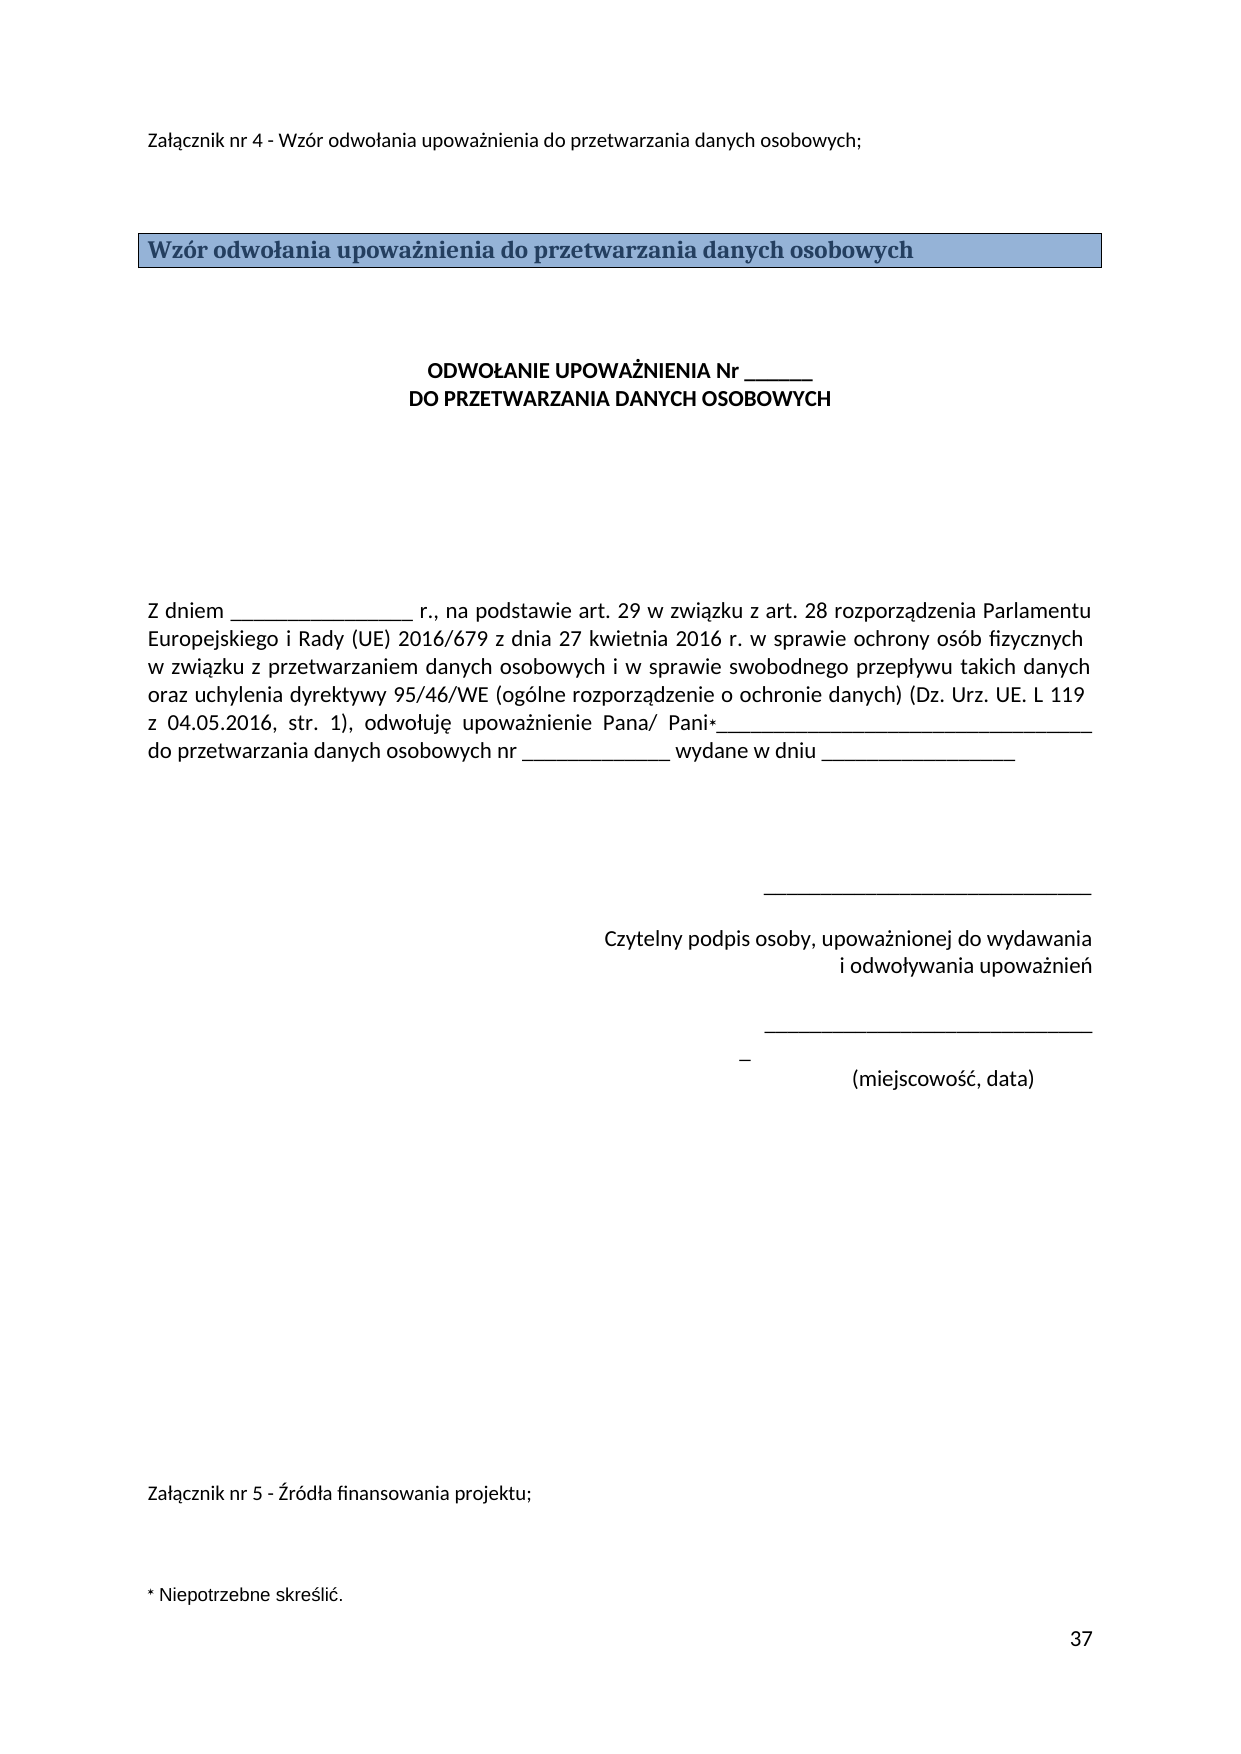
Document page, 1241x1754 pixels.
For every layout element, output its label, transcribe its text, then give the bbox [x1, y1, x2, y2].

text _____________________________ [148, 871, 1093, 899]
text (miejscowość, data) [149, 1064, 1093, 1092]
text Czytelny podpis osoby, upoważnionej do wydawania i odwoływania upoważnień [593, 924, 1093, 980]
text Z dniem ________________ r., na podstawie art. 29 w związku z art. 28 rozporządzenia Parlamentu Europejskiego i Rady (UE) 2016/679 z dnia 27 kwietnia 2016 r. w sprawie ochrony osób fizycznych w związku z przetwarzaniem danych osobowych i w sprawie swobodnego przepływu takich danych oraz uchylenia dyrektywy 95/46/WE (ogólne rozporządzenie o ochronie danych) (Dz. Urz. UE. L 119 z 04.05.2016, str. 1), odwołuję upoważnienie Pana/ Pani_________________________________ do przetwarzania danych osobowych nr _____________ wydane w dniu _________________ [148, 596, 1093, 764]
text Załącznik nr 4 - Wzór odwołania upoważnienia do przetwarzania danych osobowych; [148, 127, 1093, 153]
text Załącznik nr 5 - Źródła finansowania projektu; [148, 1480, 1093, 1505]
text ______________________________ [739, 1008, 1093, 1064]
subtitle Wzór odwołania upoważnienia do przetwarzania danych osobowych [139, 234, 1101, 267]
text ODWOŁANIE UPOWAŻNIENIA Nr ______ DO PRZETWARZANIA DANYCH OSOBOWYCH [148, 356, 1093, 412]
